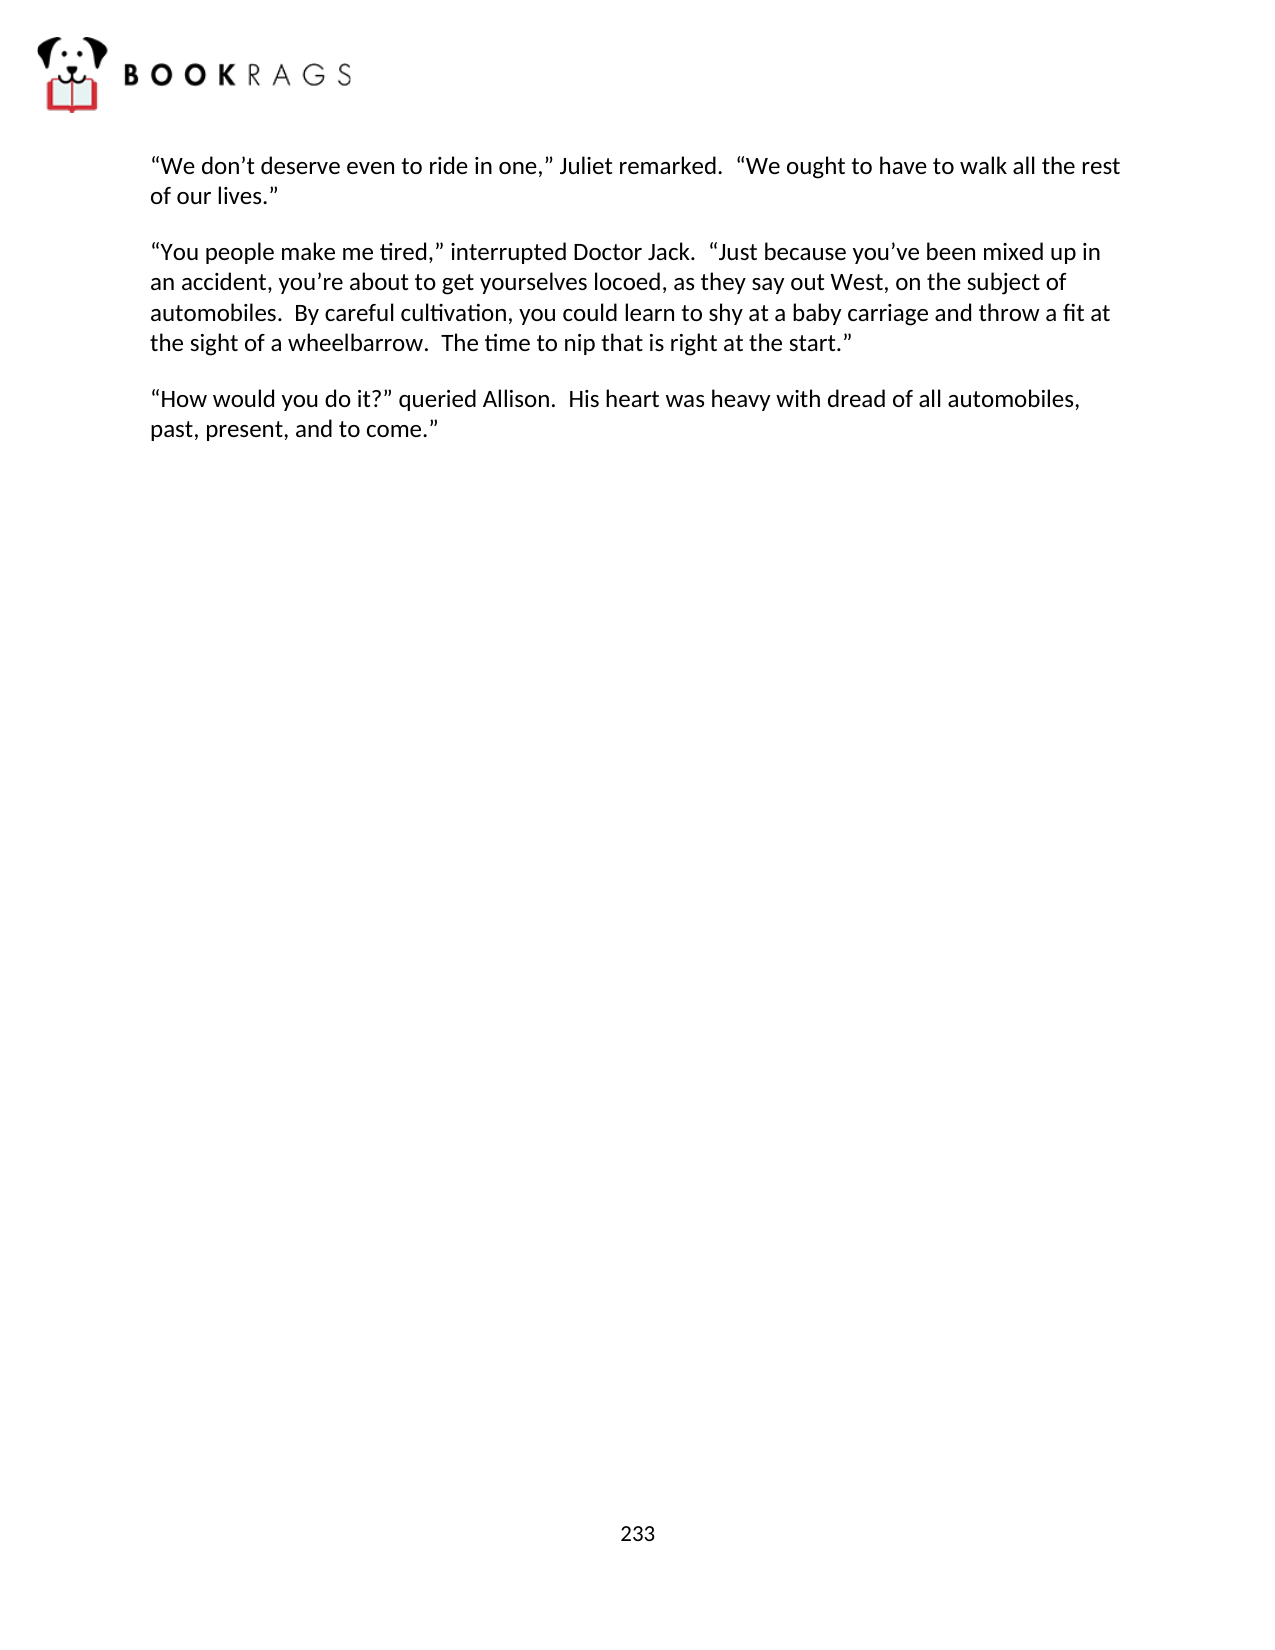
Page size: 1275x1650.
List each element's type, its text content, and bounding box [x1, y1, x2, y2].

picture [37, 37, 351, 113]
text “How would you do it?” queried Allison. His heart was heavy with dread of all automobiles, past, present, and to come.” [150, 383, 1125, 444]
text “You people make me tired,” interrupted Doctor Jack. “Just because you’ve been mixed up in an accident, you’re about to get yourselves locoed, as they say out West, on the subject of automobiles. By careful cultivation, you could learn to shy at a baby carriage and throw a fit at the sight of a wheelbarrow. The time to nip that is right at the start.” [150, 236, 1125, 358]
text “We don’t deserve even to ride in one,” Juliet remarked. “We ought to have to walk all the rest of our lives.” [150, 150, 1125, 211]
